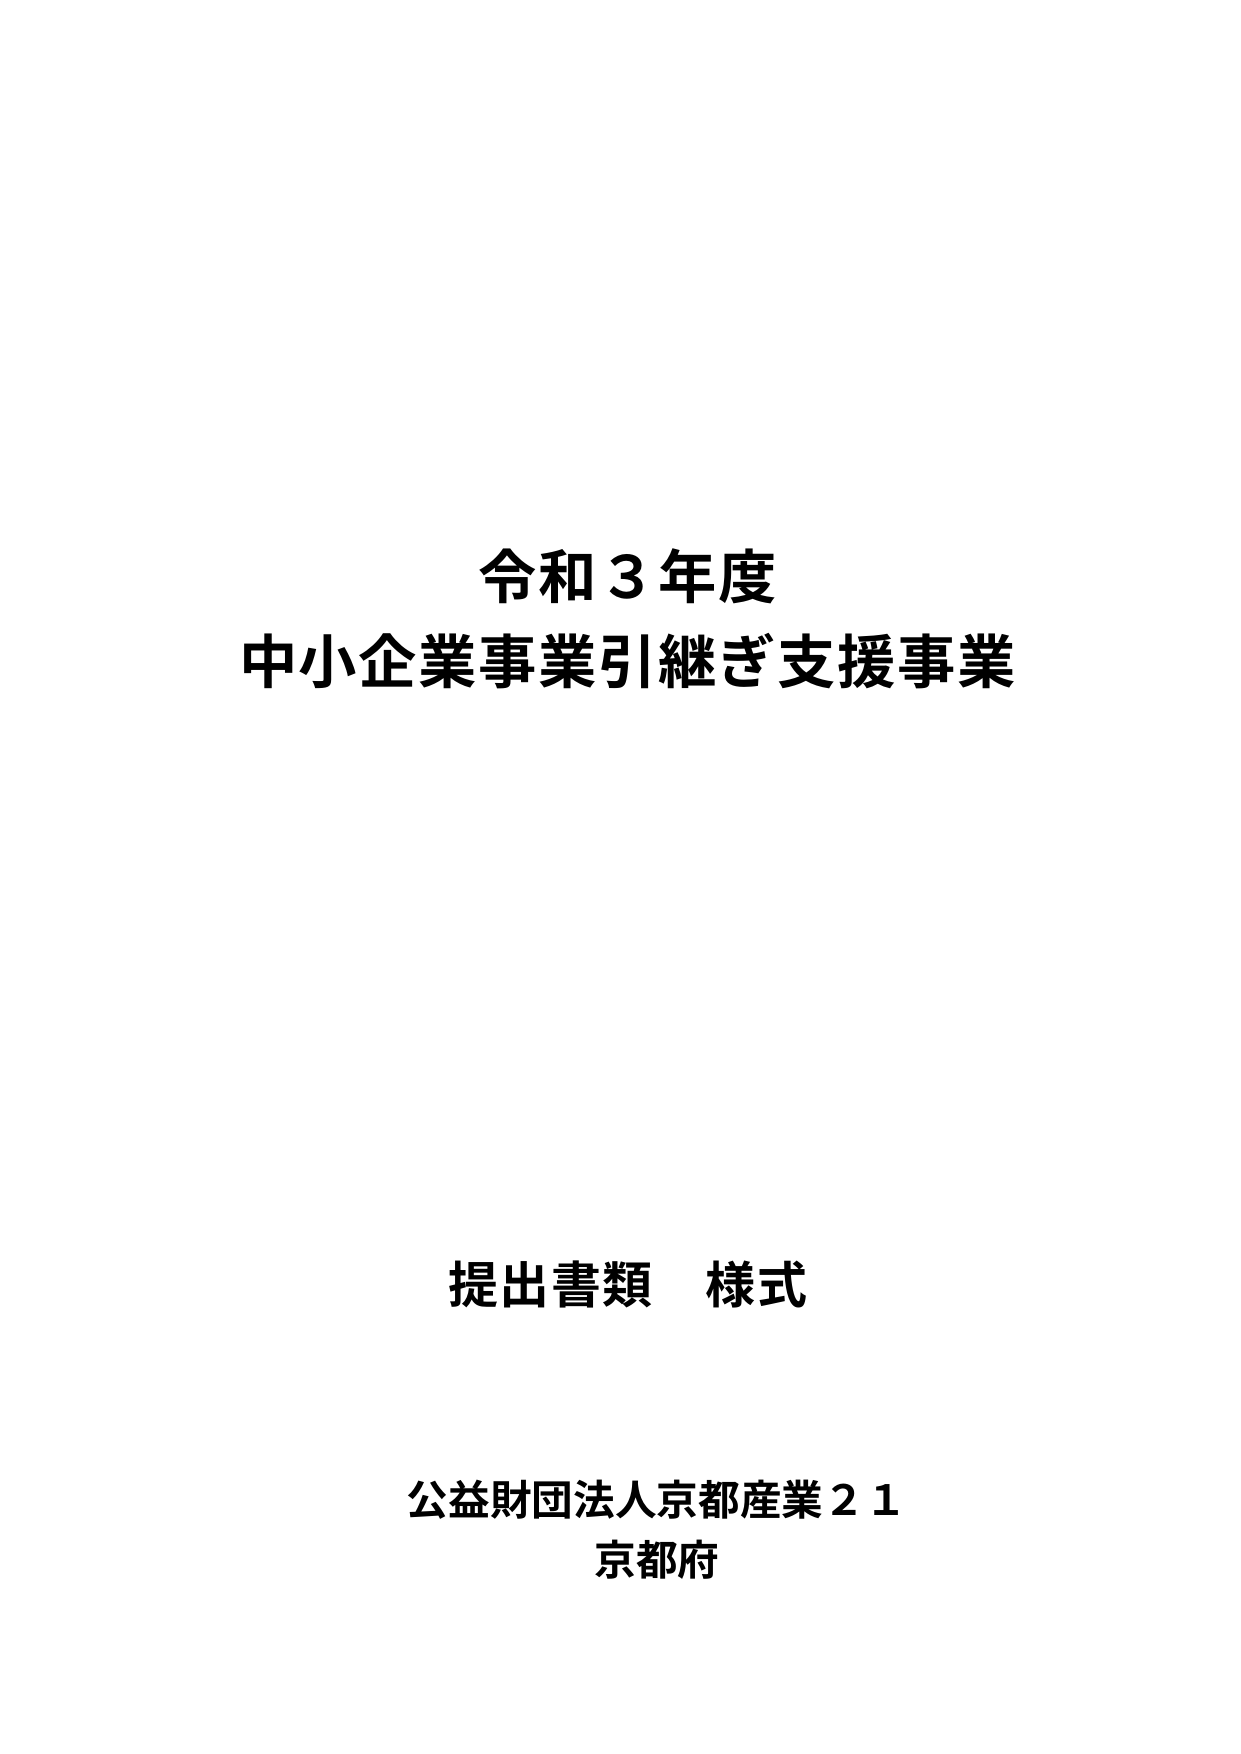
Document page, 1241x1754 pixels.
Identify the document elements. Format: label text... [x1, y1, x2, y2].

text 提出書類 様式 [118, 1245, 1137, 1317]
text 中小企業事業引継ぎ支援事業 [118, 616, 1137, 700]
text 令和３年度 [118, 531, 1137, 616]
text 公益財団法人京都産業２１ [143, 1467, 1137, 1527]
text 京都府 [143, 1527, 1137, 1587]
